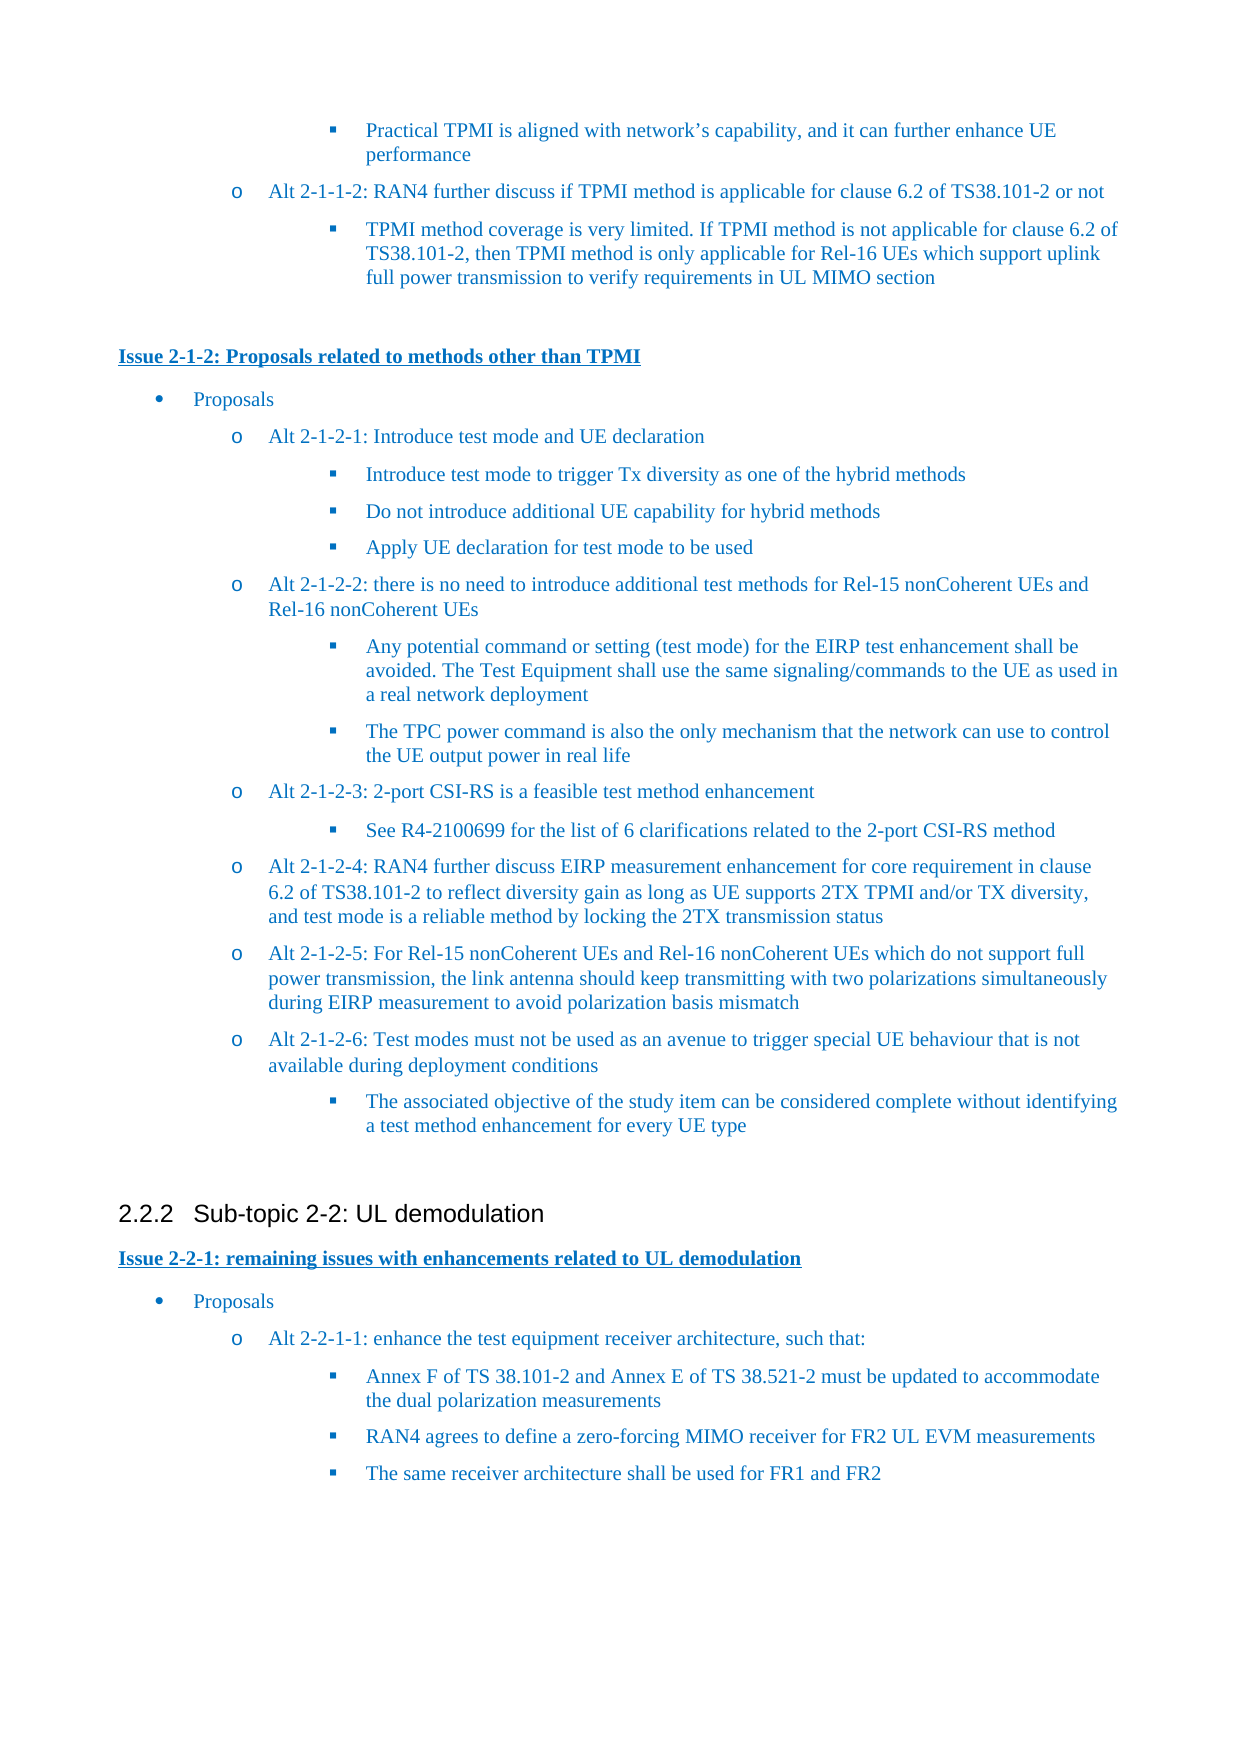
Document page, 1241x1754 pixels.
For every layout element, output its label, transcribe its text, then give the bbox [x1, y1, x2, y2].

subtitle Sub-topic 2-2: UL demodulation [118, 1199, 1122, 1227]
list Do not introduce additional UE capability for hybrid methods [328, 498, 1122, 523]
list See R4-2100699 for the list of 6 clarifications related to the 2-port CSI-RS method [328, 817, 1122, 842]
list RAN4 agrees to define a zero-forcing MIMO receiver for FR2 UL EVM measurements [328, 1424, 1122, 1448]
list Alt 2-1-2-2: there is no need to introduce additional test methods for Rel-15 nonCoherent UEs and Rel-16 nonCoherent UEs [231, 572, 1122, 621]
list Apply UE declaration for test mode to be used [328, 535, 1122, 559]
list The same receiver architecture shall be used for FR1 and FR2 [328, 1461, 1122, 1485]
text Issue 2-2-1: remaining issues with enhancements related to UL demodulation [118, 1246, 1122, 1270]
list Any potential command or setting (test mode) for the EIRP test enhancement shall be avoided. The Test Equipment shall use the same signaling/commands to the UE as used in a real network deployment [328, 634, 1122, 706]
list Annex F of TS 38.101-2 and Annex E of TS 38.521-2 must be updated to accommodate the dual polarization measurements [328, 1364, 1122, 1412]
list Proposals [156, 387, 1122, 411]
list Alt 2-1-2-5: For Rel-15 nonCoherent UEs and Rel-16 nonCoherent UEs which do not support full power transmission, the link antenna should keep transmitting with two polarizations simultaneously during EIRP measurement to avoid polarization basis mismatch [231, 940, 1122, 1014]
list The associated objective of the study item can be considered complete without identifying a test method enhancement for every UE type [328, 1089, 1122, 1137]
list The TPC power command is also the only mechanism that the network can use to control the UE output power in real life [328, 719, 1122, 767]
list Practical TPMI is aligned with network’s capability, and it can further enhance UE performance [328, 118, 1122, 166]
list Alt 2-1-2-4: RAN4 further discuss EIRP measurement enhancement for core requirement in clause 6.2 of TS38.101-2 to reflect diversity gain as long as UE supports 2TX TPMI and/or TX diversity, and test mode is a reliable method by locking the 2TX transmission status [231, 854, 1122, 928]
list Alt 2-1-2-6: Test modes must not be used as an avenue to trigger special UE behaviour that is not available during deployment conditions [231, 1027, 1122, 1077]
list Introduce test mode to trigger Tx diversity as one of the hybrid methods [328, 462, 1122, 486]
list Proposals [156, 1289, 1122, 1313]
list Alt 2-1-1-2: RAN4 further discuss if TPMI method is applicable for clause 6.2 of TS38.101-2 or not [231, 179, 1122, 204]
list Alt 2-2-1-1: enhance the test equipment receiver architecture, such that: [231, 1326, 1122, 1351]
text Issue 2-1-2: Proposals related to methods other than TPMI [118, 344, 1122, 368]
list Alt 2-1-2-3: 2-port CSI-RS is a feasible test method enhancement [231, 779, 1122, 805]
list Alt 2-1-2-1: Introduce test mode and UE declaration [231, 424, 1122, 449]
list TPMI method coverage is very limited. If TPMI method is not applicable for clause 6.2 of TS38.101-2, then TPMI method is only applicable for Rel-16 UEs which support uplink full power transmission to verify requirements in UL MIMO section [328, 217, 1122, 289]
